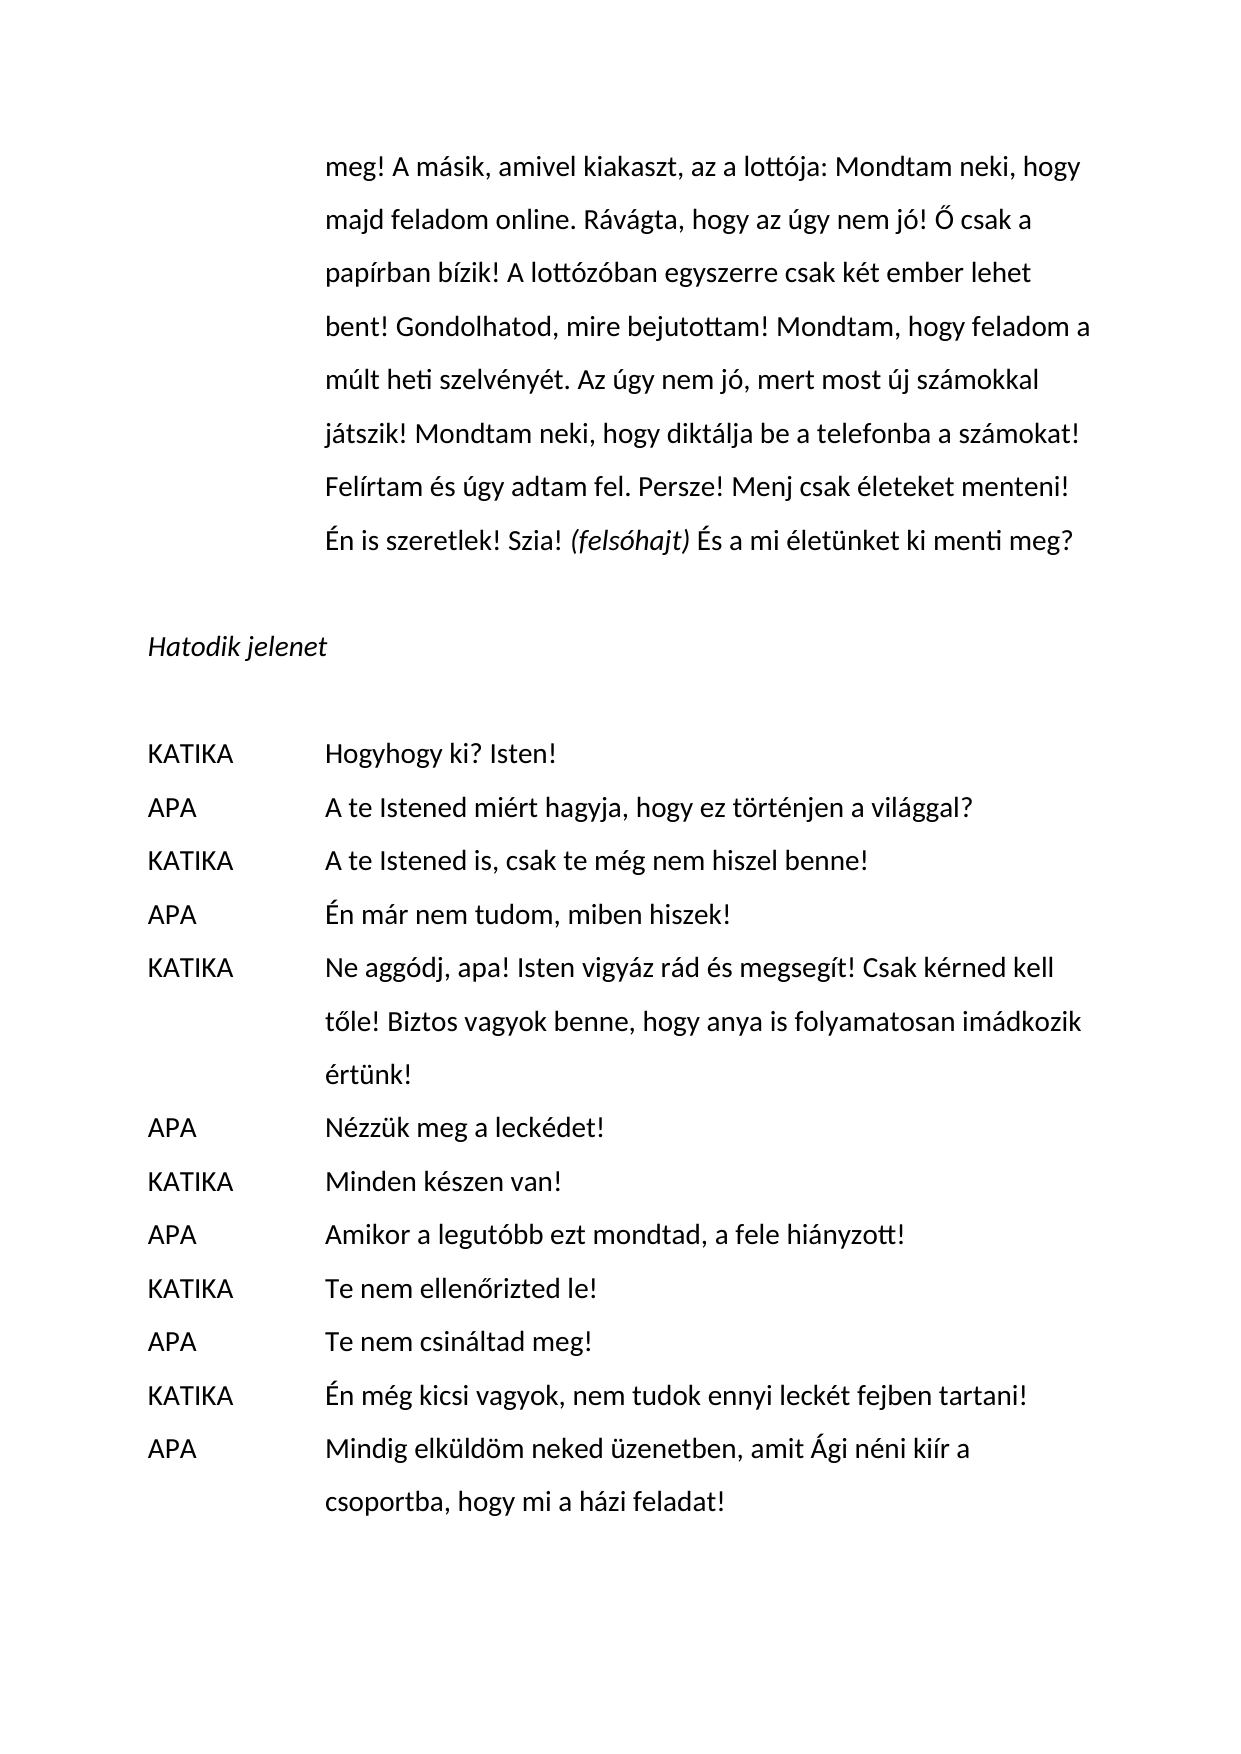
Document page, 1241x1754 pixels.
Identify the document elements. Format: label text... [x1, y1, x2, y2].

text APA Amikor a legutóbb ezt mondtad, a fele hiányzott! [148, 1216, 1093, 1252]
text KATIKA Minden készen van! [148, 1163, 1093, 1198]
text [148, 148, 1093, 557]
text KATIKA Én még kicsi vagyok, nem tudok ennyi leckét fejben tartani! [148, 1377, 1093, 1412]
text APA Én már nem tudom, miben hiszek! [148, 896, 1093, 931]
text APA A te Istened miért hagyja, hogy ez történjen a világgal? [148, 789, 1093, 824]
text KATIKA Ne aggódj, apa! Isten vigyáz rád és megsegít! Csak kérned kell tőle! Biztos vagyok benne, hogy anya is folyamatosan imádkozik értünk! [148, 949, 1093, 1092]
text KATIKA A te Istened is, csak te még nem hiszel benne! [148, 842, 1093, 878]
text Hatodik jelenet [148, 628, 1093, 664]
text APA Te nem csináltad meg! [148, 1323, 1093, 1359]
text KATIKA Te nem ellenőrizted le! [148, 1270, 1093, 1305]
text APA Mindig elküldöm neked üzenetben, amit Ági néni kiír a csoportba, hogy mi a házi feladat! [148, 1430, 1093, 1519]
text KATIKA Hogyhogy ki? Isten! [148, 735, 1093, 771]
text APA Nézzük meg a leckédet! [148, 1109, 1093, 1145]
